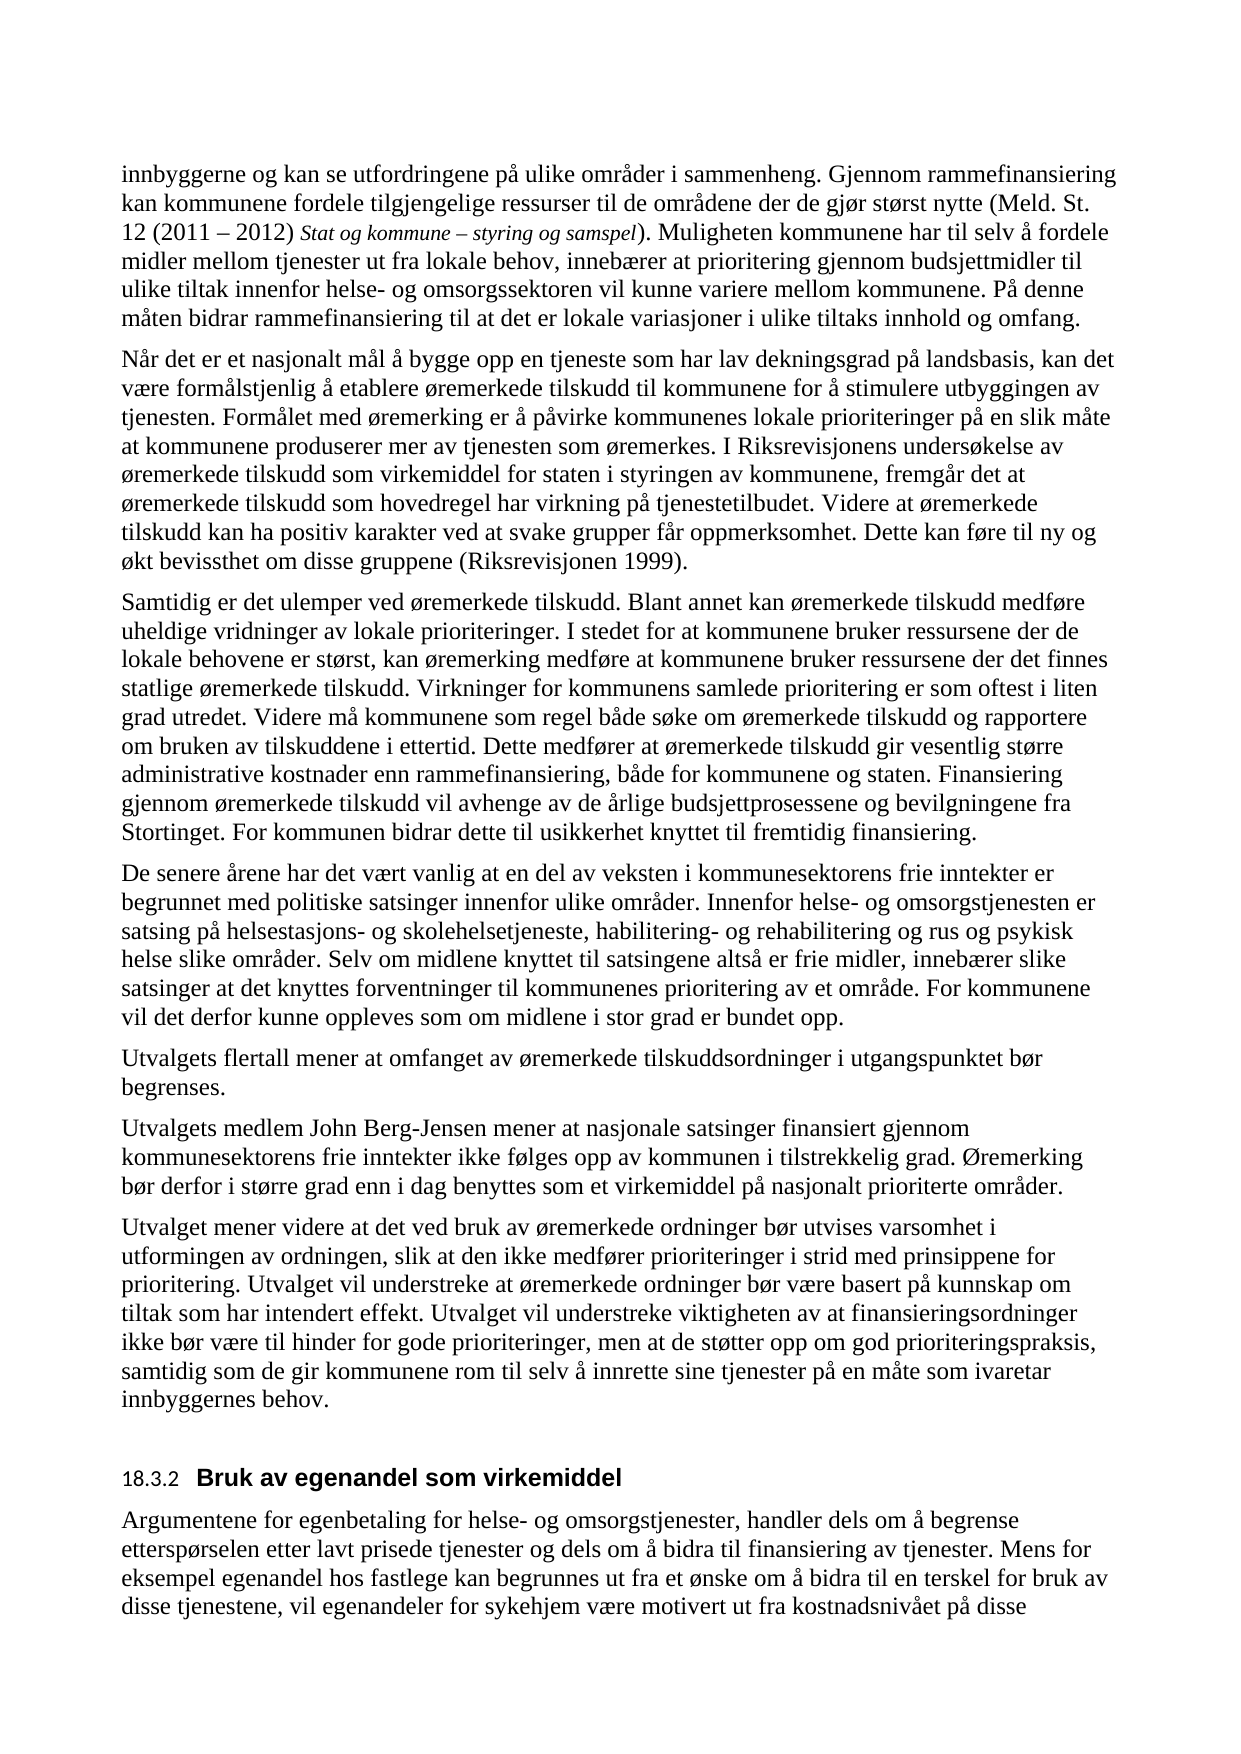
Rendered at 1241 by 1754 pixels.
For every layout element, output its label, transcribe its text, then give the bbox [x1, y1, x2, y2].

text Utvalget mener videre at det ved bruk av øremerkede ordninger bør utvises varsomhet i utformingen av ordningen, slik at den ikke medfører prioriteringer i strid med prinsippene for prioritering. Utvalget vil understreke at øremerkede ordninger bør være basert på kunnskap om tiltak som har intendert effekt. Utvalget vil understreke viktigheten av at finansieringsordninger ikke bør være til hinder for gode prioriteringer, men at de støtter opp om god prioriteringspraksis, samtidig som de gir kommunene rom til selv å innrette sine tjenester på en måte som ivaretar innbyggernes behov. [121, 1212, 1119, 1413]
text Utvalgets flertall mener at omfanget av øremerkede tilskuddsordninger i utgangspunktet bør begrenses. [121, 1043, 1119, 1101]
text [121, 159, 1119, 332]
text De senere årene har det vært vanlig at en del av veksten i kommunesektorens frie inntekter er begrunnet med politiske satsinger innenfor ulike områder. Innenfor helse- og omsorgstjenesten er satsing på helsestasjons- og skolehelsetjeneste, habilitering- og rehabilitering og rus og psykisk helse slike områder. Selv om midlene knyttet til satsingene altså er frie midler, innebærer slike satsinger at det knyttes forventninger til kommunenes prioritering av et område. For kommunene vil det derfor kunne oppleves som om midlene i stor grad er bundet opp. [121, 858, 1119, 1031]
text Samtidig er det ulemper ved øremerkede tilskudd. Blant annet kan øremerkede tilskudd medføre uheldige vridninger av lokale prioriteringer. I stedet for at kommunene bruker ressursene der de lokale behovene er størst, kan øremerking medføre at kommunene bruker ressursene der det finnes statlige øremerkede tilskudd. Virkninger for kommunens samlede prioritering er som oftest i liten grad utredet. Videre må kommunene som regel både søke om øremerkede tilskudd og rapportere om bruken av tilskuddene i ettertid. Dette medfører at øremerkede tilskudd gir vesentlig større administrative kostnader enn rammefinansiering, både for kommunene og staten. Finansiering gjennom øremerkede tilskudd vil avhenge av de årlige budsjettprosessene og bevilgningene fra Stortinget. For kommunen bidrar dette til usikkerhet knyttet til fremtidig finansiering. [121, 587, 1119, 846]
text Når det er et nasjonalt mål å bygge opp en tjeneste som har lav dekningsgrad på landsbasis, kan det være formålstjenlig å etablere øremerkede tilskudd til kommunene for å stimulere utbyggingen av tjenesten. Formålet med øremerking er å påvirke kommunenes lokale prioriteringer på en slik måte at kommunene produserer mer av tjenesten som øremerkes. I Riksrevisjonens undersøkelse av øremerkede tilskudd som virkemiddel for staten i styringen av kommunene, fremgår det at øremerkede tilskudd som hovedregel har virkning på tjenestetilbudet. Videre at øremerkede tilskudd kan ha positiv karakter ved at svake grupper får oppmerksomhet. Dette kan føre til ny og økt bevissthet om disse gruppene (Riksrevisjonen 1999). [121, 344, 1119, 574]
subtitle Bruk av egenandel som virkemiddel [121, 1463, 1119, 1492]
text Utvalgets medlem John Berg-Jensen mener at nasjonale satsinger finansiert gjennom kommunesektorens frie inntekter ikke følges opp av kommunen i tilstrekkelig grad. Øremerking bør derfor i større grad enn i dag benyttes som et virkemiddel på nasjonalt prioriterte områder. [121, 1113, 1119, 1199]
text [121, 1505, 1119, 1620]
